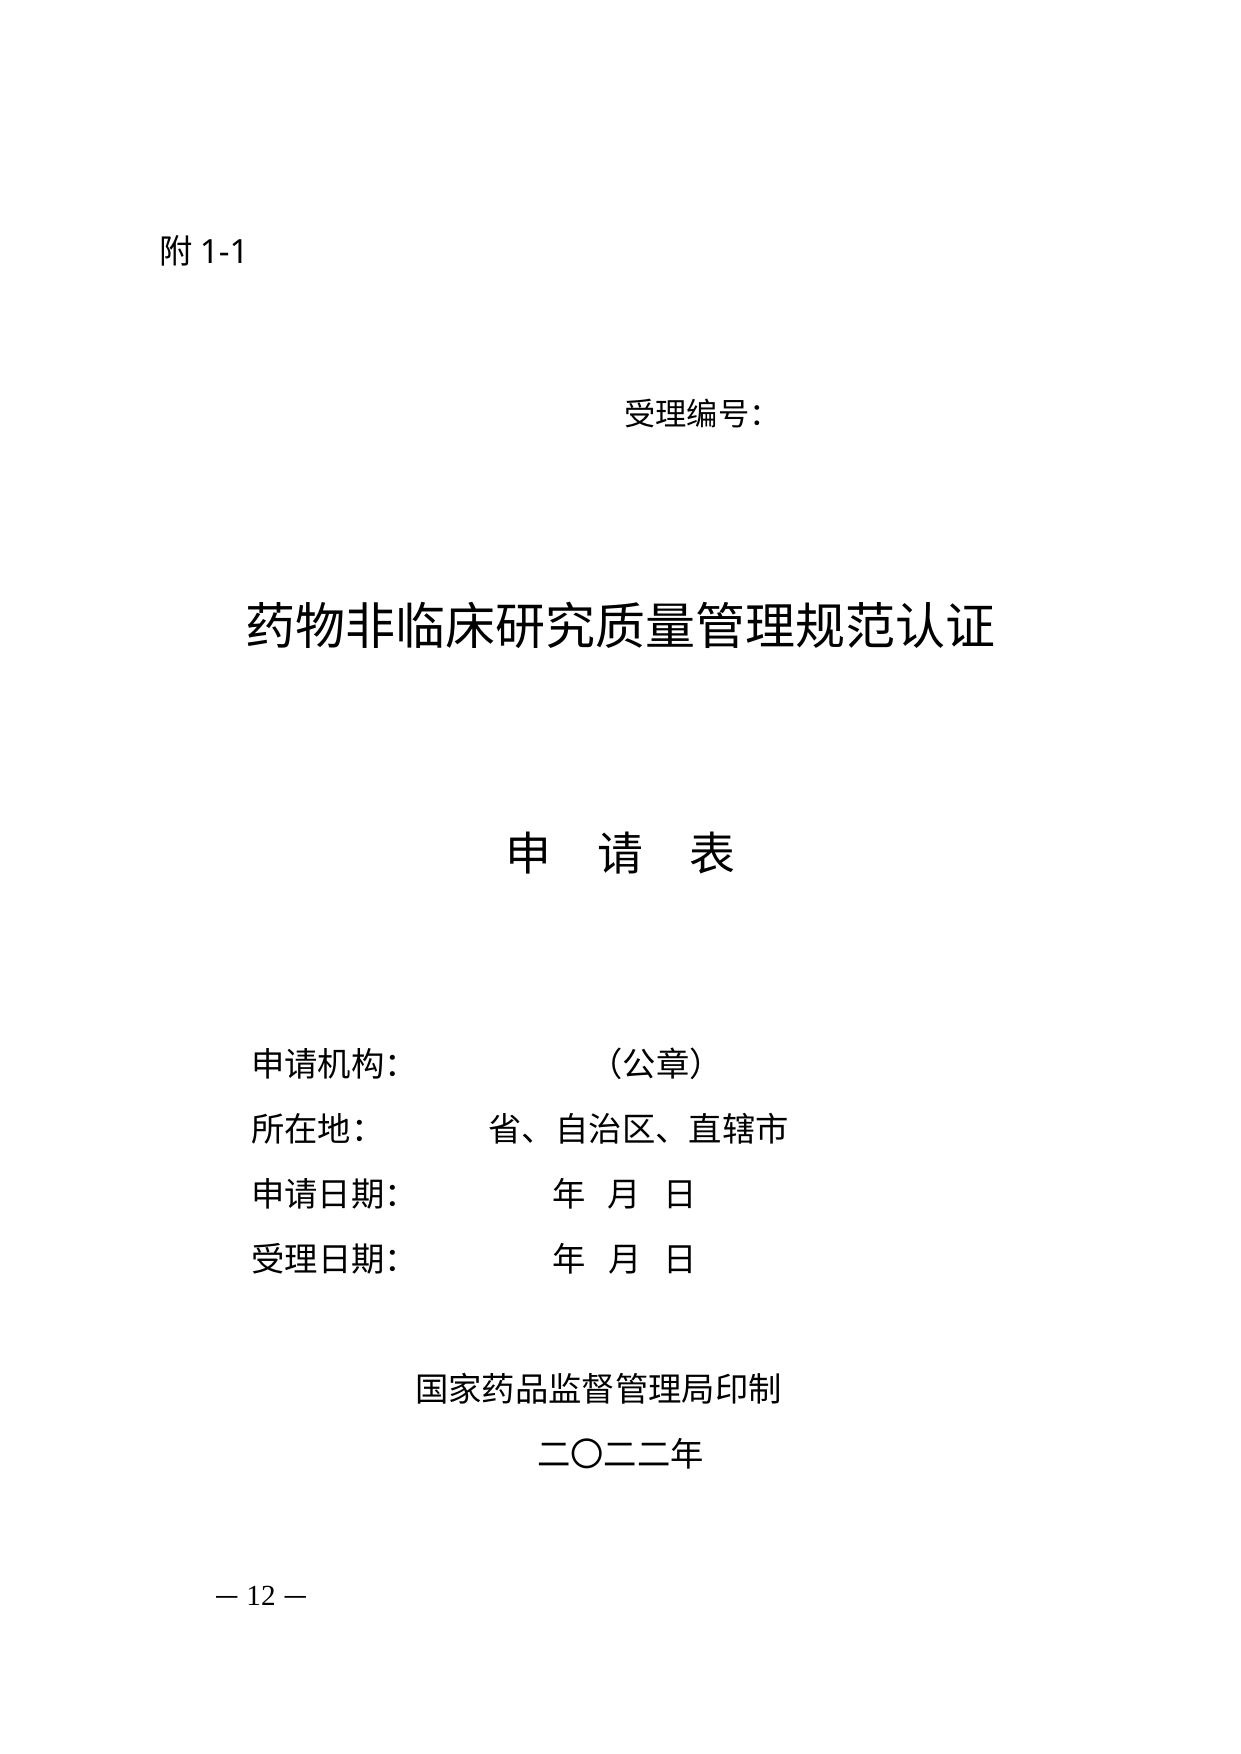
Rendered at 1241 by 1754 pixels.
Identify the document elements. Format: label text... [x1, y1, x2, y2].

text 申请日期： 年 月 日 [234, 1159, 1081, 1224]
text 附1-1 [159, 217, 1081, 282]
text 药物非临床研究质量管理规范认证 [159, 574, 1081, 672]
text 受理日期： 年 月 日 [159, 1224, 1081, 1289]
text 申 请 表 [159, 802, 1081, 899]
text 申请机构： （公章） [234, 1029, 1081, 1094]
text 所在地： 省、自治区、直辖市 [234, 1094, 1081, 1159]
text 受理编号： [159, 379, 1081, 444]
text 二〇二二年 [159, 1419, 1081, 1484]
text 国家药品监督管理局印制 [159, 1354, 1081, 1419]
